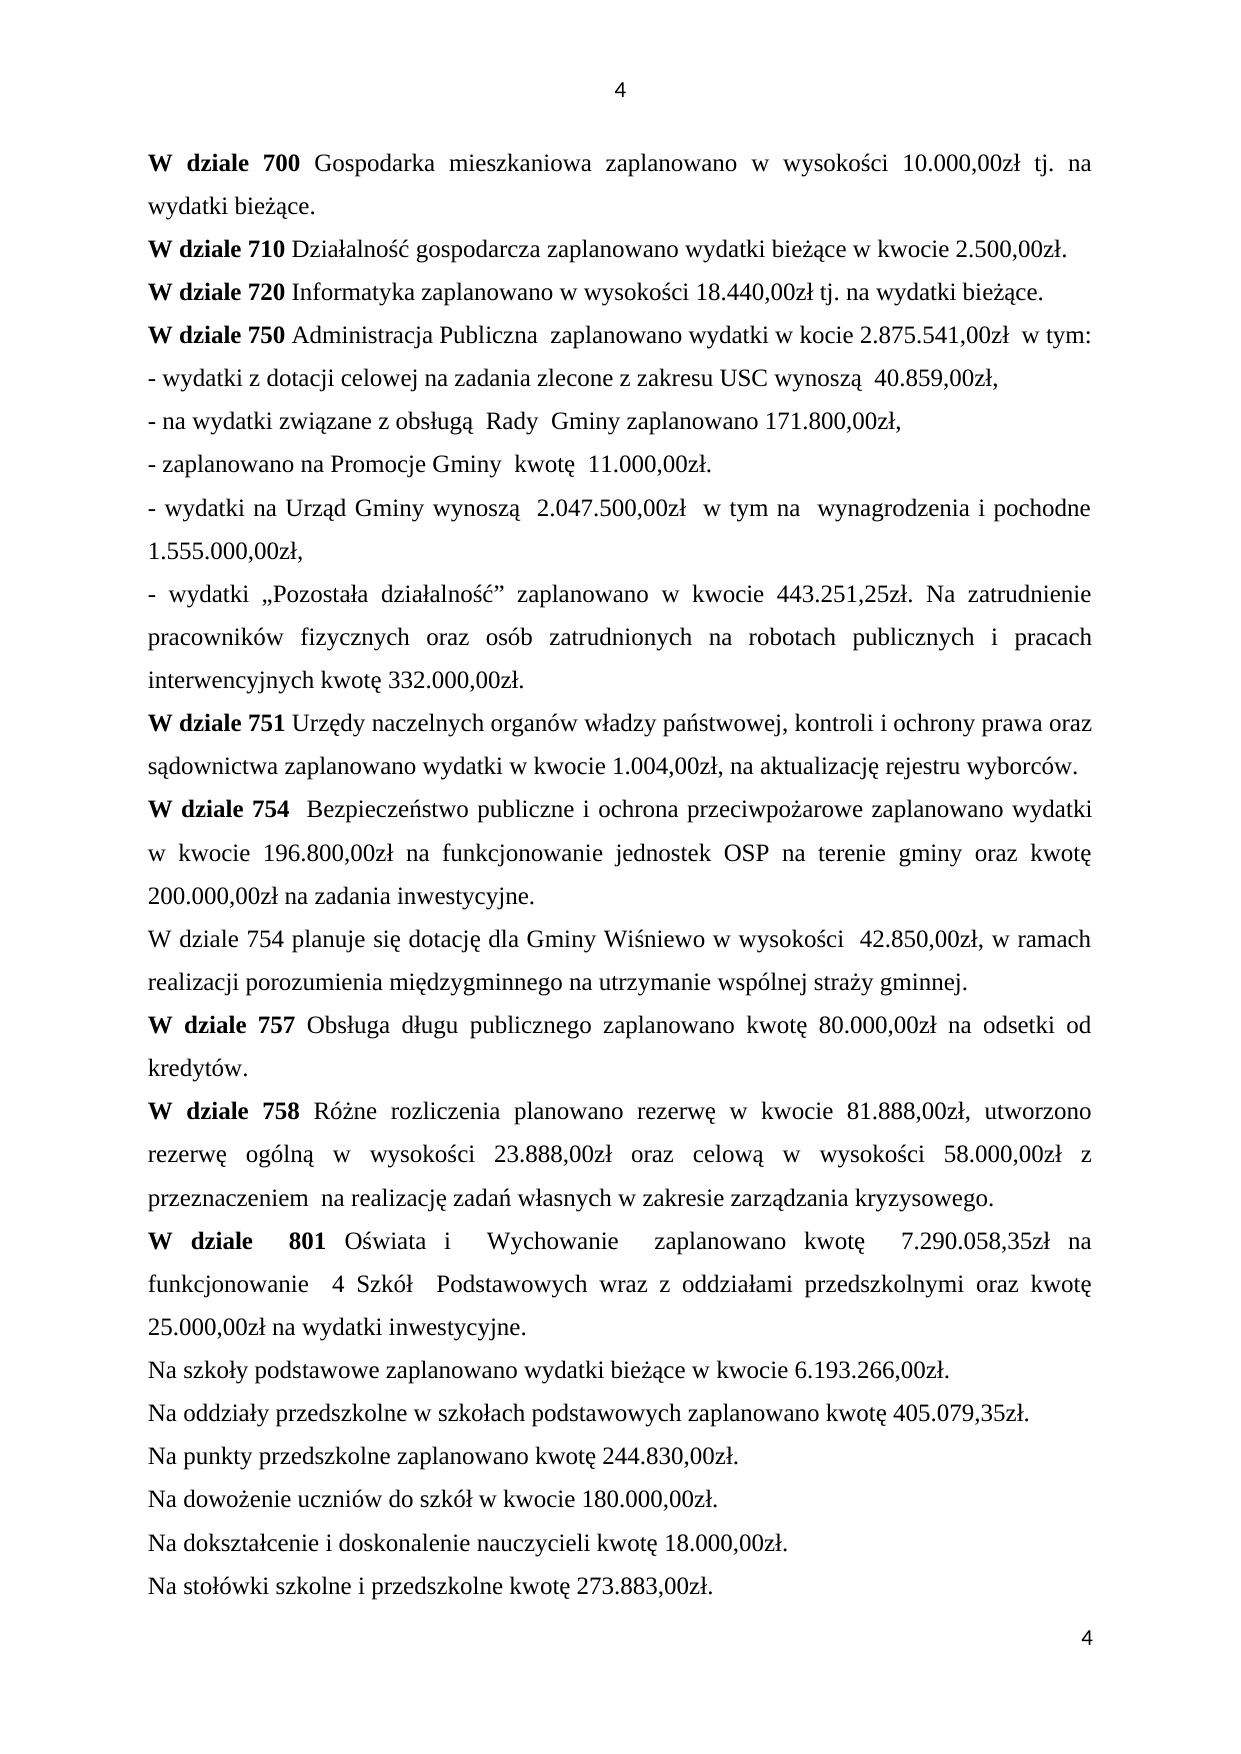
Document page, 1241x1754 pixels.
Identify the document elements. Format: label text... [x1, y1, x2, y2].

text Na szkoły podstawowe zaplanowano wydatki bieżące w kwocie 6.193.266,00zł. [148, 1355, 1093, 1384]
text W dziale 710 Działalność gospodarcza zaplanowano wydatki bieżące w kwocie 2.500,00zł. [148, 234, 1093, 263]
text Na punkty przedszkolne zaplanowano kwotę 244.830,00zł. [148, 1441, 1093, 1470]
text W dziale 758 Różne rozliczenia planowano rezerwę w kwocie 81.888,00zł, utworzono rezerwę ogólną w wysokości 23.888,00zł oraz celową w wysokości 58.000,00zł z przeznaczeniem na realizację zadań własnych w zakresie zarządzania kryzysowego. [148, 1096, 1093, 1211]
text W dziale 801 Oświata i Wychowanie zaplanowano kwotę 7.290.058,35zł na funkcjonowanie 4 Szkół Podstawowych wraz z oddziałami przedszkolnymi oraz kwotę 25.000,00zł na wydatki inwestycyjne. [148, 1226, 1093, 1341]
text Na dokształcenie i doskonalenie nauczycieli kwotę 18.000,00zł. [148, 1528, 1093, 1556]
text - zaplanowano na Promocje Gminy kwotę 11.000,00zł. [148, 449, 1093, 478]
text Na oddziały przedszkolne w szkołach podstawowych zaplanowano kwotę 405.079,35zł. [148, 1398, 1093, 1427]
text W dziale 720 Informatyka zaplanowano w wysokości 18.440,00zł tj. na wydatki bieżące. [148, 277, 1093, 306]
text Na stołówki szkolne i przedszkolne kwotę 273.883,00zł. [148, 1571, 1093, 1599]
text W dziale 750 Administracja Publiczna zaplanowano wydatki w kocie 2.875.541,00zł w tym: [148, 320, 1093, 349]
text - na wydatki związane z obsługą Rady Gminy zaplanowano 171.800,00zł, [148, 406, 1093, 435]
text W dziale 754 planuje się dotację dla Gminy Wiśniewo w wysokości 42.850,00zł, w ramach realizacji porozumienia międzygminnego na utrzymanie wspólnej straży gminnej. [148, 924, 1093, 996]
text W dziale 751 Urzędy naczelnych organów władzy państwowej, kontroli i ochrony prawa oraz sądownictwa zaplanowano wydatki w kwocie 1.004,00zł, na aktualizację rejestru wyborców. [148, 708, 1093, 780]
text - wydatki „Pozostała działalność” zaplanowano w kwocie 443.251,25zł. Na zatrudnienie pracowników fizycznych oraz osób zatrudnionych na robotach publicznych i pracach interwencyjnych kwotę 332.000,00zł. [148, 579, 1093, 694]
text Na dowożenie uczniów do szkół w kwocie 180.000,00zł. [148, 1484, 1093, 1513]
text W dziale 700 Gospodarka mieszkaniowa zaplanowano w wysokości 10.000,00zł tj. na wydatki bieżące. [148, 148, 1093, 219]
text W dziale 754 Bezpieczeństwo publiczne i ochrona przeciwpożarowe zaplanowano wydatki w kwocie 196.800,00zł na funkcjonowanie jednostek OSP na terenie gminy oraz kwotę 200.000,00zł na zadania inwestycyjne. [148, 794, 1093, 909]
text - wydatki z dotacji celowej na zadania zlecone z zakresu USC wynoszą 40.859,00zł, [148, 363, 1093, 392]
text - wydatki na Urząd Gminy wynoszą 2.047.500,00zł w tym na wynagrodzenia i pochodne 1.555.000,00zł, [148, 493, 1093, 564]
text W dziale 757 Obsługa długu publicznego zaplanowano kwotę 80.000,00zł na odsetki od kredytów. [148, 1010, 1093, 1082]
